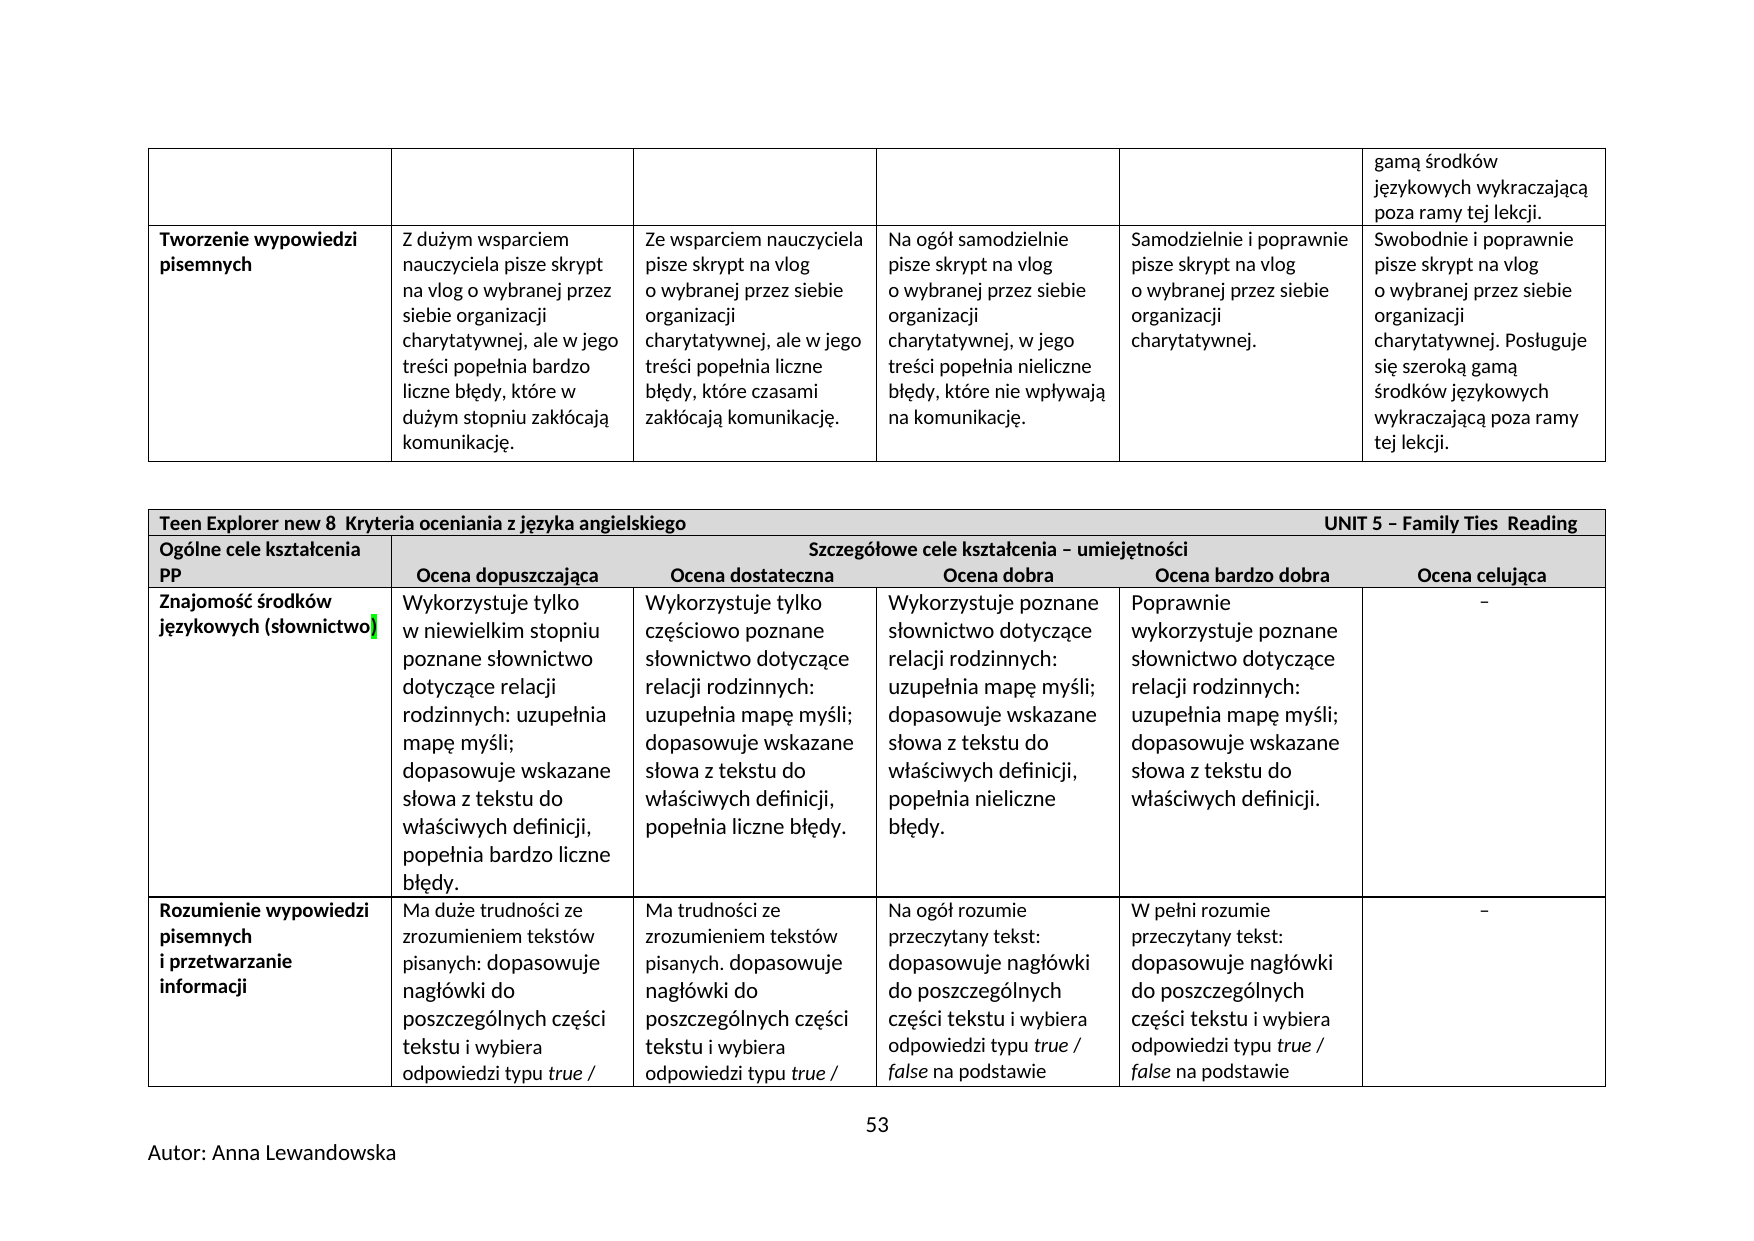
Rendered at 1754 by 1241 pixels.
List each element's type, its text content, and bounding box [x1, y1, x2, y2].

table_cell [149, 149, 391, 225]
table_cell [634, 149, 876, 225]
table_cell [877, 149, 1119, 225]
table_cell Na ogół samodzielnie pisze skrypt na vlog o wybranej przez siebie organizacji charytatywnej, w jego treści popełnia nieliczne błędy, które nie wpływają na komunikację. [877, 226, 1119, 461]
table_cell Ze wsparciem nauczyciela pisze skrypt na vlog o wybranej przez siebie organizacji charytatywnej, ale w jego treści popełnia liczne błędy, które czasami zakłócają komunikację. [634, 226, 876, 461]
table_cell Samodzielnie i poprawnie pisze skrypt na vlog o wybranej przez siebie organizacji charytatywnej. [1120, 226, 1362, 461]
table_header Teen Explorer new 8 Kryteria oceniania z języka angielskiego UNIT 5 – Family Ties Reading [149, 510, 1605, 535]
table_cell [877, 898, 1119, 1086]
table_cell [1120, 898, 1362, 1086]
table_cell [1363, 149, 1605, 225]
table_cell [392, 898, 633, 1086]
table_cell Poprawnie wykorzystuje poznane słownictwo dotyczące relacji rodzinnych: uzupełnia mapę myśli; dopasowuje wskazane słowa z tekstu do właściwych definicji. [1120, 588, 1362, 896]
table_cell Ogólne cele kształcenia PP [149, 536, 391, 587]
table_cell Tworzenie wypowiedzi pisemnych [149, 226, 391, 461]
table_cell Swobodnie i poprawnie pisze skrypt na vlog o wybranej przez siebie organizacji charytatywnej. Posługuje się szeroką gamą środków językowych wykraczającą poza ramy tej lekcji. [1363, 226, 1605, 461]
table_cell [149, 898, 391, 1086]
table_cell – [1363, 898, 1605, 1086]
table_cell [634, 898, 876, 1086]
table_cell Wykorzystuje tylko częściowo poznane słownictwo dotyczące relacji rodzinnych: uzupełnia mapę myśli; dopasowuje wskazane słowa z tekstu do właściwych definicji, popełnia liczne błędy. [634, 588, 876, 896]
table_cell Wykorzystuje tylko w niewielkim stopniu poznane słownictwo dotyczące relacji rodzinnych: uzupełnia mapę myśli; dopasowuje wskazane słowa z tekstu do właściwych definicji, popełnia bardzo liczne błędy. [392, 588, 633, 896]
table_cell Znajomość środków językowych (słownictwo) [149, 588, 391, 896]
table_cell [392, 149, 633, 225]
table_cell Z dużym wsparciem nauczyciela pisze skrypt na vlog o wybranej przez siebie organizacji charytatywnej, ale w jego treści popełnia bardzo liczne błędy, które w dużym stopniu zakłócają komunikację. [392, 226, 633, 461]
table_cell Wykorzystuje poznane słownictwo dotyczące relacji rodzinnych: uzupełnia mapę myśli; dopasowuje wskazane słowa z tekstu do właściwych definicji, popełnia nieliczne błędy. [877, 588, 1119, 896]
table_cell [1120, 149, 1362, 225]
table_cell – [1363, 588, 1605, 896]
table_cell Szczegółowe cele kształcenia – umiejętności Ocena dopuszczająca Ocena dostateczna Ocena dobra Ocena bardzo dobra Ocena celująca [392, 536, 1605, 587]
